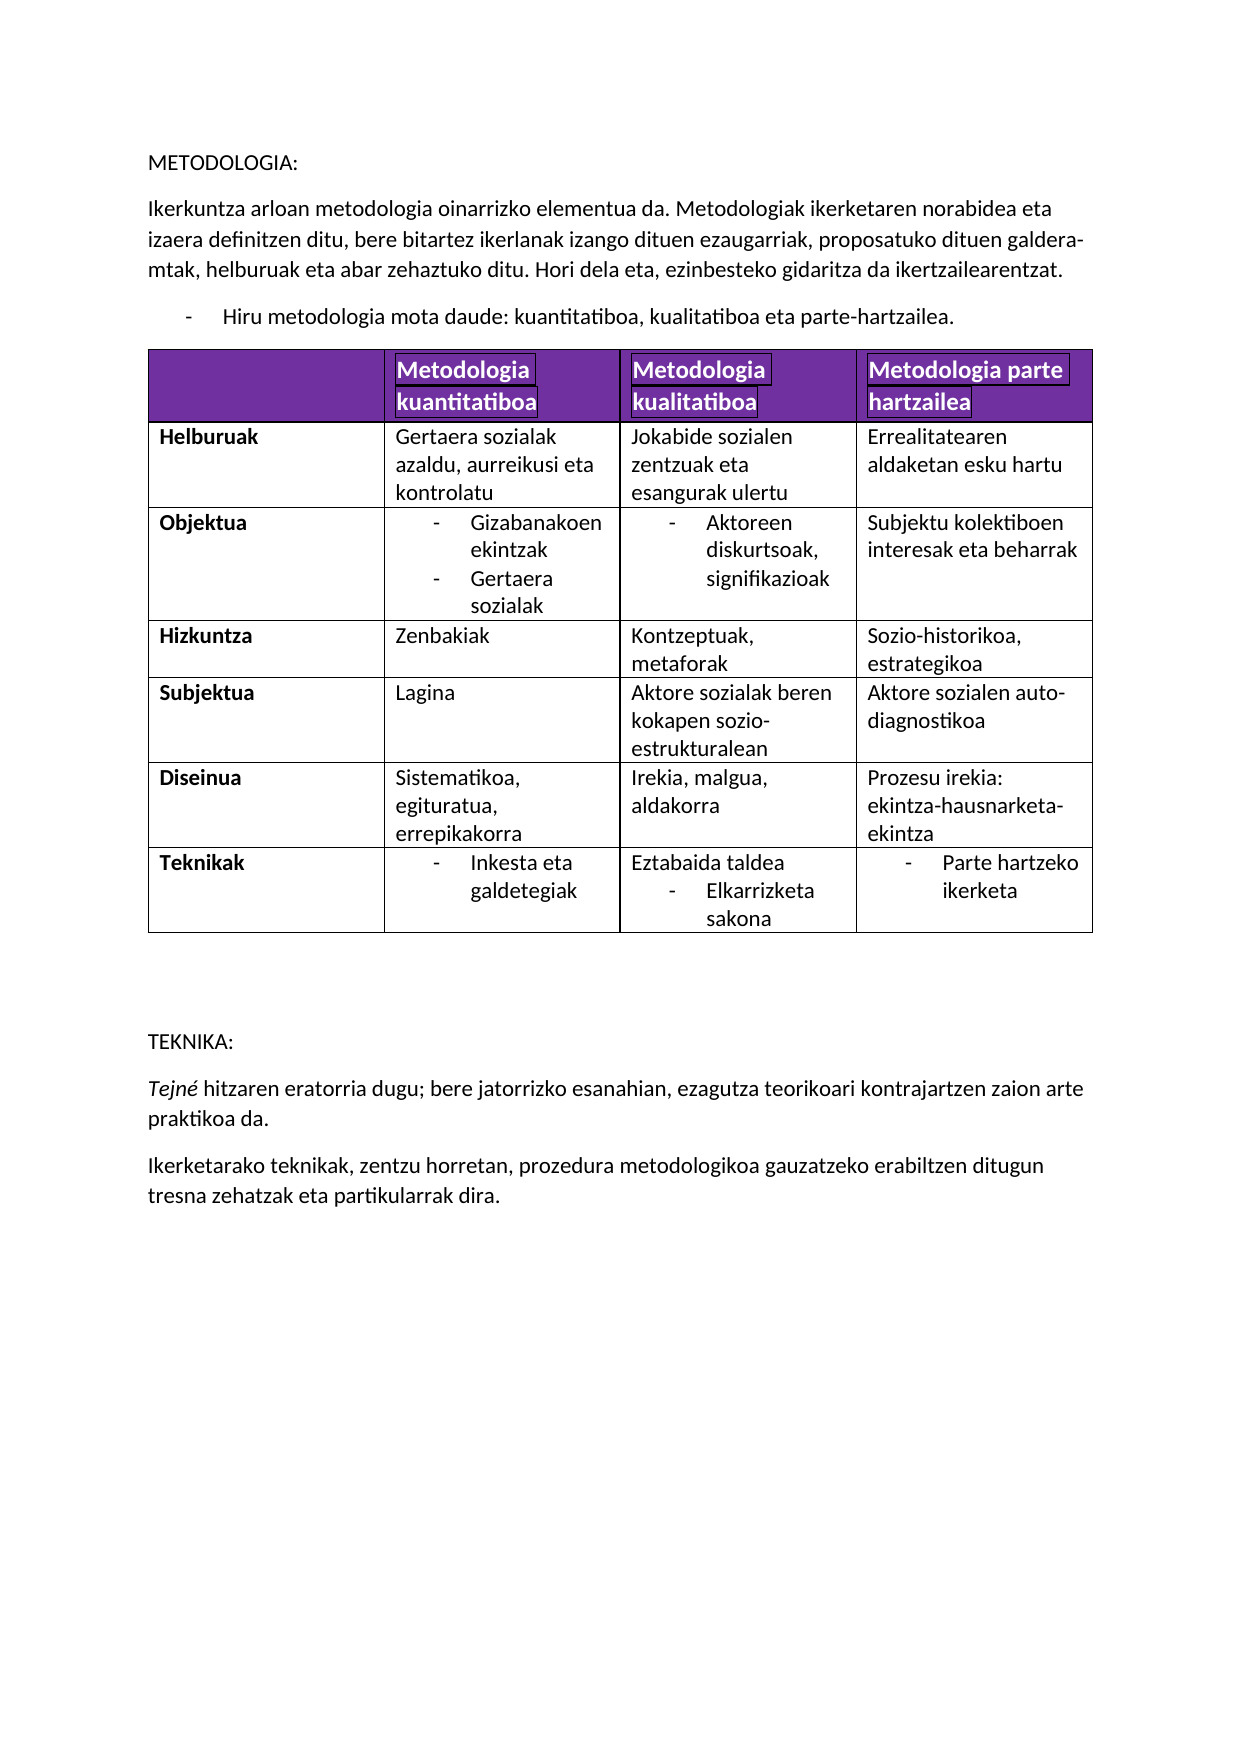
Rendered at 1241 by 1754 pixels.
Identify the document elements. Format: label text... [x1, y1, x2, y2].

table_cell Zenbakiak [385, 621, 619, 677]
table_cell Diseinua [149, 763, 384, 847]
text METODOLOGIA: [148, 148, 1093, 176]
table_cell Irekia, malgua, aldakorra [621, 763, 856, 847]
table_cell Jokabide sozialen zentzuak eta esangurak ulertu [621, 423, 856, 507]
table_cell Lagina [385, 678, 619, 762]
table_cell Hizkuntza [149, 621, 384, 677]
table_cell Aktore sozialen auto-diagnostikoa [857, 678, 1092, 762]
table_cell Prozesu irekia: ekintza-hausnarketa-ekintza [857, 763, 1092, 847]
table_cell Sistematikoa, egituratua, errepikakorra [385, 763, 619, 847]
table_cell Aktoreen diskurtsoak, signifikazioak [621, 508, 856, 620]
table_header Metodologia kualitatiboa [621, 350, 856, 421]
table_cell Subjektua [149, 678, 384, 762]
table_header Metodologia parte hartzailea [857, 350, 1092, 421]
text Tejné hitzaren eratorria dugu; bere jatorrizko esanahian, ezagutza teorikoari kontrajartzen zaion arte praktikoa da. [148, 1074, 1093, 1132]
table_cell Gertaera sozialak azaldu, aurreikusi eta kontrolatu [385, 423, 619, 507]
table_cell Gizabanakoen ekintzak Gertaera sozialak [385, 508, 619, 620]
table_cell Subjektu kolektiboen interesak eta beharrak [857, 508, 1092, 620]
table_cell Teknikak [149, 848, 384, 932]
table_header Metodologia kuantitatiboa [385, 350, 619, 421]
table_cell Kontzeptuak, metaforak [621, 621, 856, 677]
table_cell Eztabaida taldea Elkarrizketa sakona [621, 848, 856, 932]
list Hiru metodologia mota daude: kuantitatiboa, kualitatiboa eta parte-hartzailea. [185, 302, 1093, 330]
table_cell Inkesta eta galdetegiak [385, 848, 619, 932]
text Ikerkuntza arloan metodologia oinarrizko elementua da. Metodologiak ikerketaren norabidea eta izaera definitzen ditu, bere bitartez ikerlanak izango dituen ezaugarriak, proposatuko dituen galdera-mtak, helburuak eta abar zehaztuko ditu. Hori dela eta, ezinbesteko gidaritza da ikertzailearentzat. [148, 194, 1093, 283]
table_header [149, 350, 384, 421]
table_cell Parte hartzeko ikerketa [857, 848, 1092, 932]
table_cell Helburuak [149, 423, 384, 507]
text Ikerketarako teknikak, zentzu horretan, prozedura metodologikoa gauzatzeko erabiltzen ditugun tresna zehatzak eta partikularrak dira. [148, 1151, 1093, 1209]
table_cell Sozio-historikoa, estrategikoa [857, 621, 1092, 677]
table_cell Errealitatearen aldaketan esku hartu [857, 423, 1092, 507]
table_cell Objektua [149, 508, 384, 620]
text TEKNIKA: [148, 1027, 1093, 1055]
table_cell Aktore sozialak beren kokapen sozio-estrukturalean [621, 678, 856, 762]
